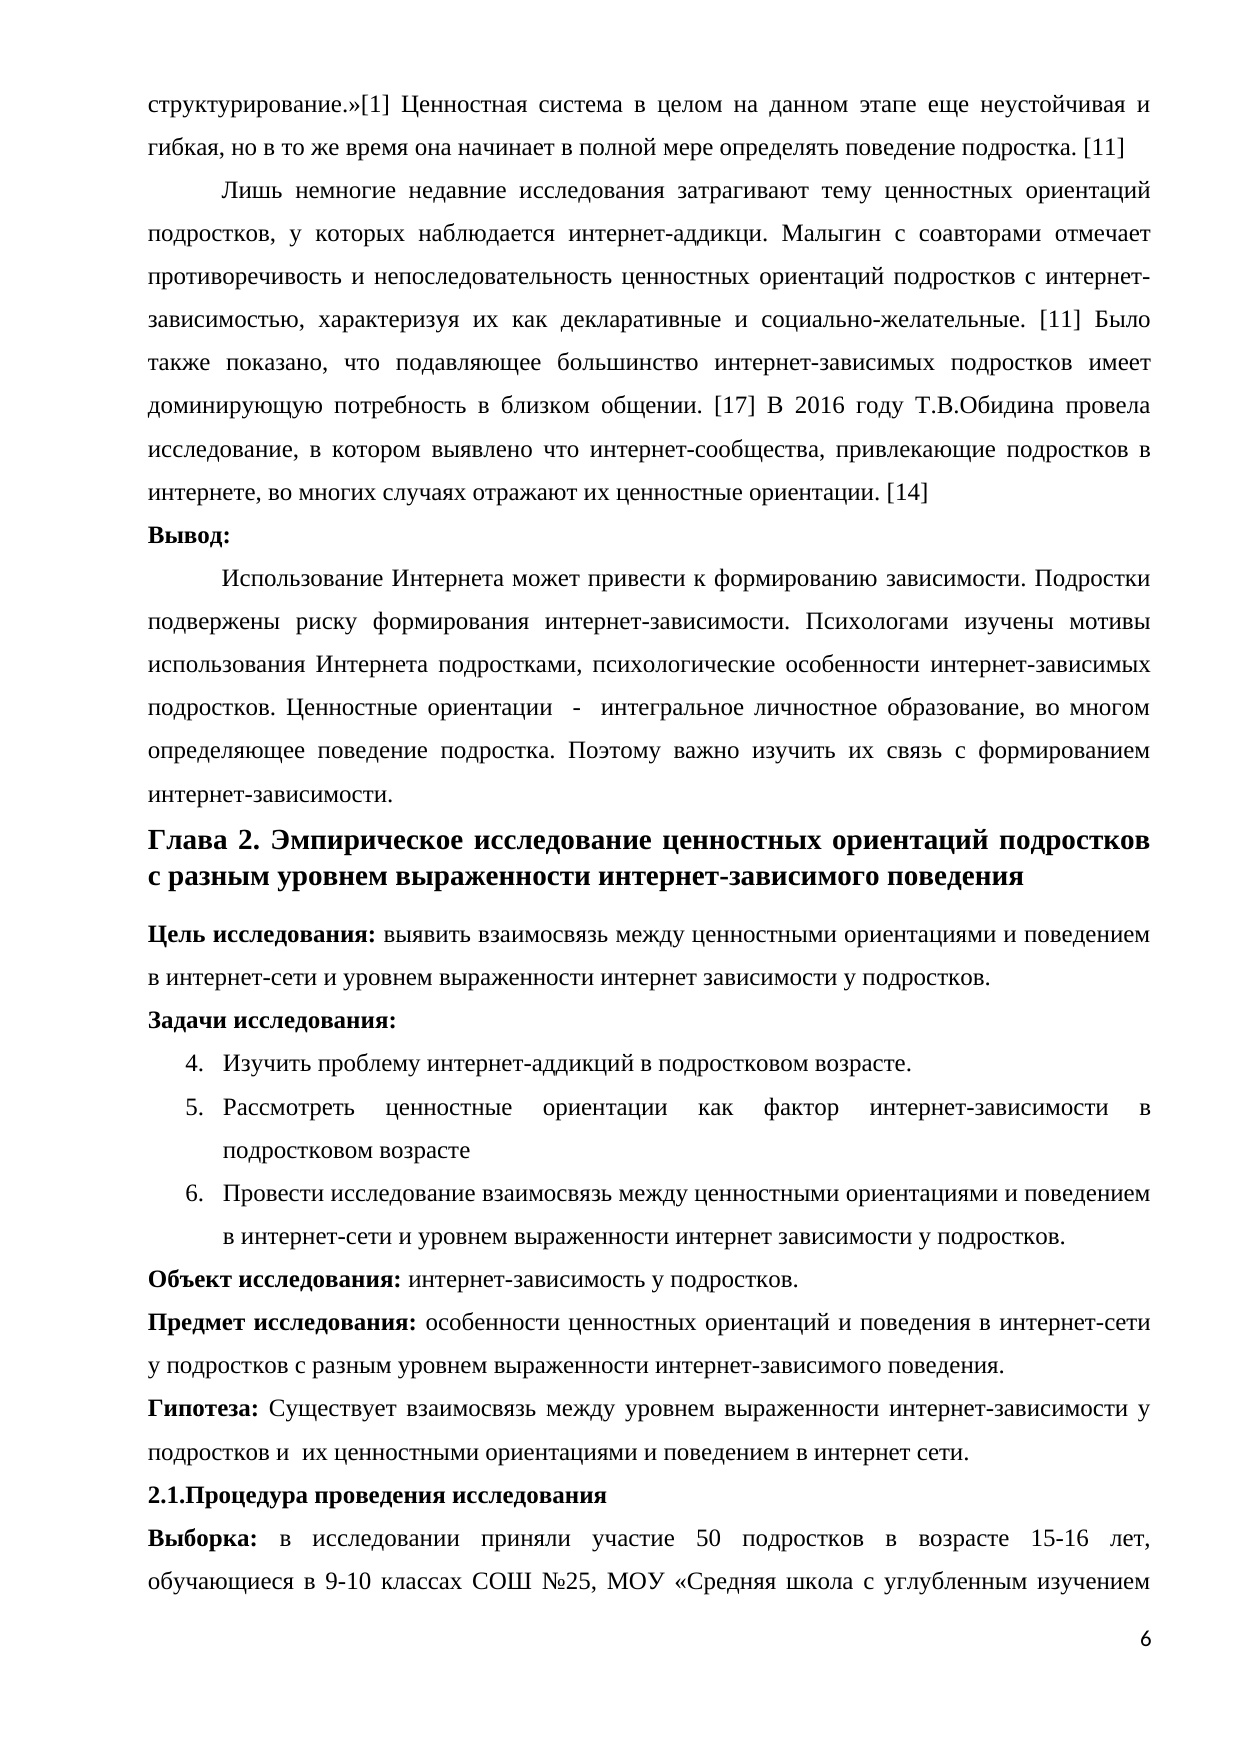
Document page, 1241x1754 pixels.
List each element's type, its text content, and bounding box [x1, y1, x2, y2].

list Изучить проблему интернет-аддикций в подростковом возрасте. [185, 1048, 1152, 1077]
text Вывод: [148, 520, 1152, 549]
subtitle Глава 2. Эмпирическое исследование ценностных ориентаций подростков с разным уровнем выраженности интернет-зависимого поведения [148, 822, 1152, 891]
text Объект исследования: интернет-зависимость у подростков. [148, 1264, 1152, 1293]
list Рассмотреть ценностные ориентации как фактор интернет-зависимости в подростковом возрасте [185, 1092, 1152, 1163]
text Предмет исследования: особенности ценностных ориентаций и поведения в интернет-сети у подростков с разным уровнем выраженности интернет-зависимого поведения. [148, 1307, 1152, 1379]
list Провести исследование взаимосвязь между ценностными ориентациями и поведением в интернет-сети и уровнем выраженности интернет зависимости у подростков. [185, 1178, 1152, 1250]
text Задачи исследования: [148, 1005, 1152, 1034]
text Цель исследования: выявить взаимосвязь между ценностными ориентациями и поведением в интернет-сети и уровнем выраженности интернет зависимости у подростков. [148, 919, 1152, 991]
subtitle 2.1.Процедура проведения исследования [148, 1480, 1152, 1508]
text Использование Интернета может привести к формированию зависимости. Подростки подвержены риску формирования интернет-зависимости. Психологами изучены мотивы использования Интернета подростками, психологические особенности интернет-зависимых подростков. Ценностные ориентации - интегральное личностное образование, во многом определяющее поведение подростка. Поэтому важно изучить их связь с формированием интернет-зависимости. [148, 563, 1152, 807]
text Гипотеза: Существует взаимосвязь между уровнем выраженности интернет-зависимости у подростков и их ценностными ориентациями и поведением в интернет сети. [148, 1393, 1152, 1465]
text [148, 89, 1152, 161]
text Лишь немногие недавние исследования затрагивают тему ценностных ориентаций подростков, у которых наблюдается интернет-аддикци. Малыгин с соавторами отмечает противоречивость и непоследовательность ценностных ориентаций подростков с интернет-зависимостью, характеризуя их как декларативные и социально-желательные. [11] Было также показано, что подавляющее большинство интернет-зависимых подростков имеет доминирующую потребность в близком общении. [17] В 2016 году Т.В.Обидина провела исследование, в котором выявлено что интернет-сообщества, привлекающие подростков в интернете, во многих случаях отражают их ценностные ориентации. [14] [148, 175, 1152, 506]
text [148, 1523, 1152, 1595]
